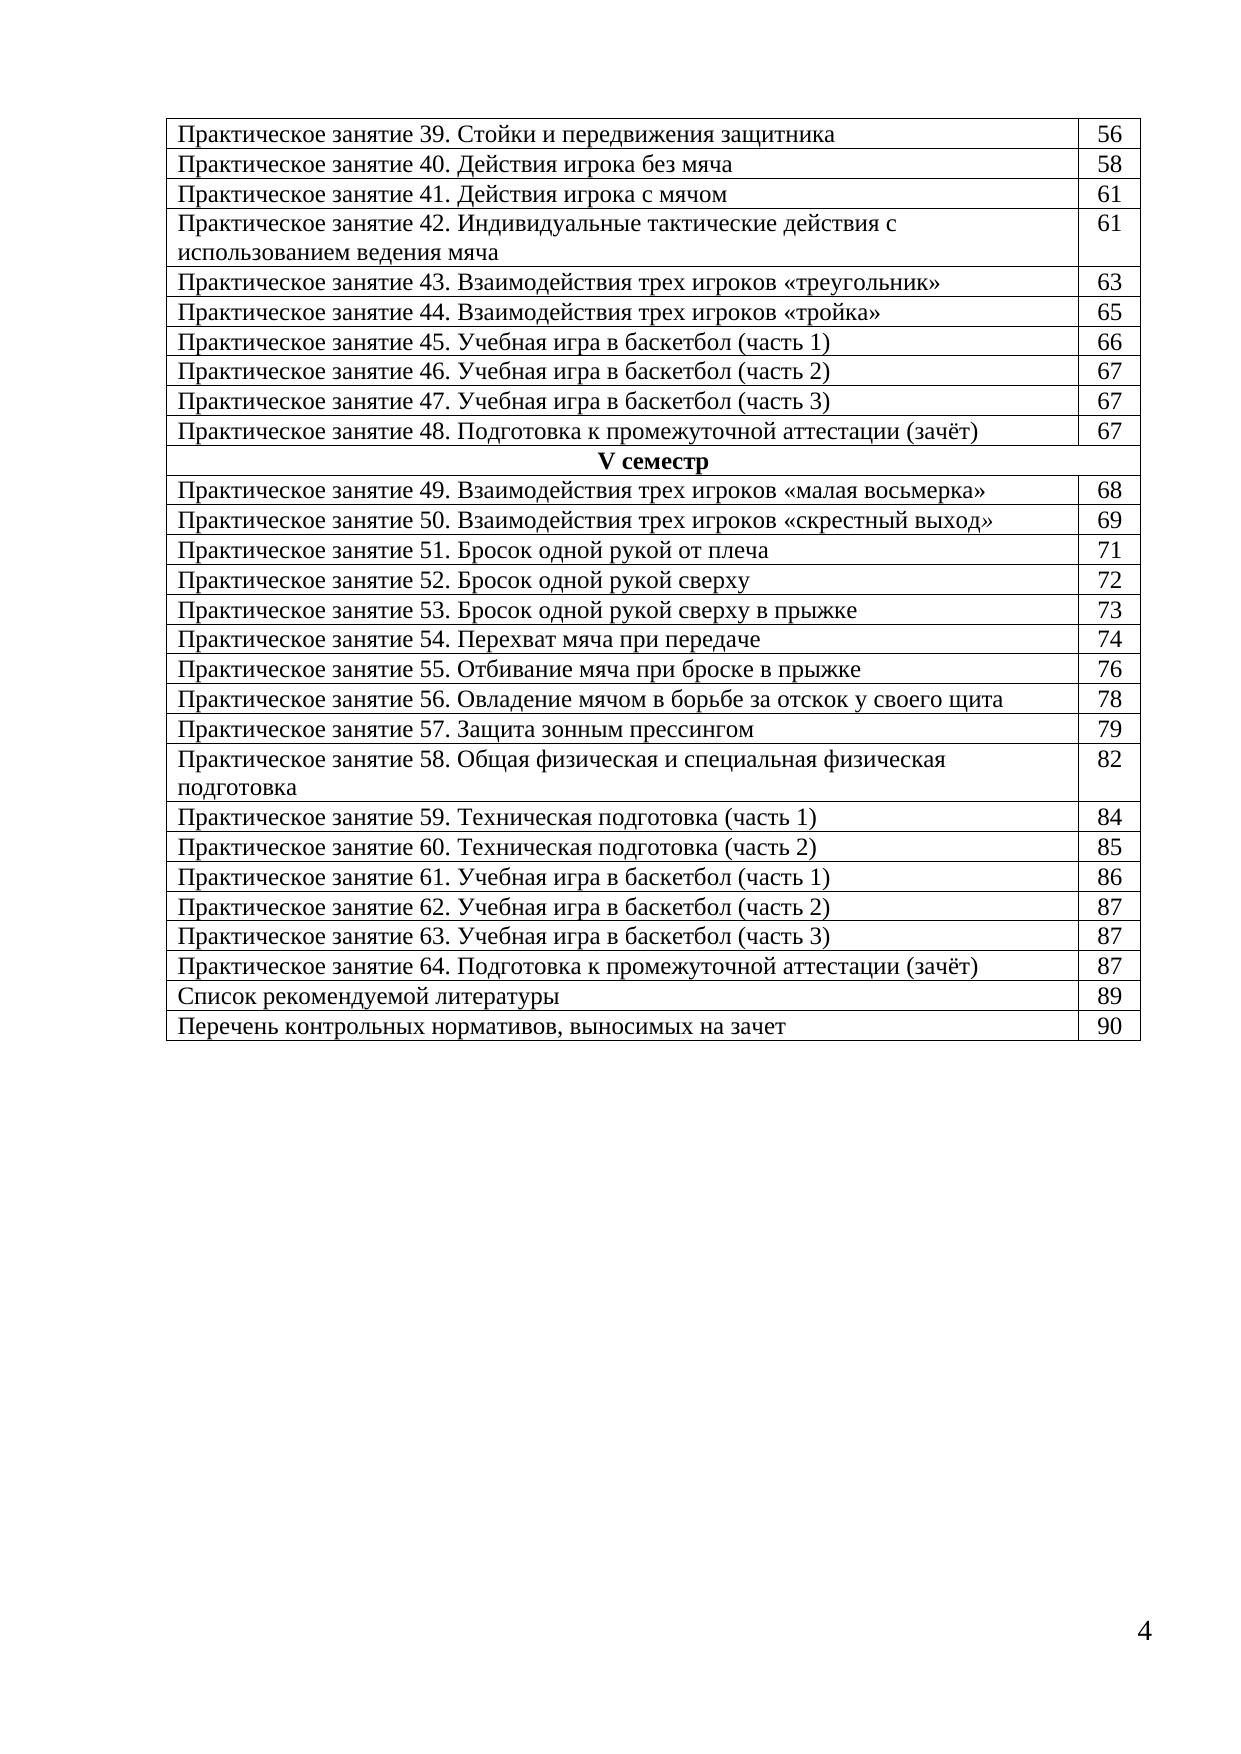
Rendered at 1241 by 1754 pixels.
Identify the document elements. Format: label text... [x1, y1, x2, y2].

table_cell Практическое занятие 45. Учебная игра в баскетбол (часть 1) [167, 327, 1078, 355]
table_cell 68 [1079, 476, 1140, 504]
table_cell 85 [1079, 832, 1140, 861]
table_cell Практическое занятие 48. Подготовка к промежуточной аттестации (зачёт) [167, 416, 1078, 445]
table_cell 89 [1079, 981, 1140, 1010]
table_cell Практическое занятие 63. Учебная игра в баскетбол (часть 3) [167, 921, 1078, 950]
table_cell 67 [1079, 356, 1140, 385]
table_cell 82 [1079, 744, 1140, 801]
table_cell 67 [1079, 416, 1140, 445]
table_cell 66 [1079, 327, 1140, 355]
table_cell Практическое занятие 47. Учебная игра в баскетбол (часть 3) [167, 386, 1078, 415]
table_cell 76 [1079, 654, 1140, 683]
table_cell Практическое занятие 57. Защита зонным прессингом [167, 714, 1078, 743]
table_cell Практическое занятие 55. Отбивание мяча при броске в прыжке [167, 654, 1078, 683]
table_cell V семестр [167, 446, 1140, 474]
table_cell Практическое занятие 52. Бросок одной рукой сверху [167, 565, 1078, 594]
table_cell 86 [1079, 862, 1140, 891]
table_cell Практическое занятие 40. Действия игрока без мяча [167, 149, 1078, 178]
table_cell Практическое занятие 58. Общая физическая и специальная физическая подготовка [167, 744, 1078, 801]
table_cell 78 [1079, 684, 1140, 713]
table_cell Практическое занятие 49. Взаимодействия трех игроков «малая восьмерка» [167, 476, 1078, 504]
table_cell 74 [1079, 625, 1140, 653]
table_cell 71 [1079, 535, 1140, 564]
table_cell Практическое занятие 44. Взаимодействия трех игроков «тройка» [167, 297, 1078, 326]
table_cell Перечень контрольных нормативов, выносимых на зачет [167, 1011, 1078, 1039]
table_cell Практическое занятие 62. Учебная игра в баскетбол (часть 2) [167, 892, 1078, 920]
table_cell Практическое занятие 59. Техническая подготовка (часть 1) [167, 802, 1078, 831]
table_cell 87 [1079, 921, 1140, 950]
table_cell 61 [1079, 179, 1140, 207]
table_cell 87 [1079, 892, 1140, 920]
table_cell 69 [1079, 505, 1140, 534]
table_cell 84 [1079, 802, 1140, 831]
table_cell Практическое занятие 53. Бросок одной рукой сверху в прыжке [167, 595, 1078, 623]
table_cell 56 [1079, 119, 1140, 148]
table_cell Практическое занятие 46. Учебная игра в баскетбол (часть 2) [167, 356, 1078, 385]
table_cell 73 [1079, 595, 1140, 623]
table_cell 58 [1079, 149, 1140, 178]
table_cell 67 [1079, 386, 1140, 415]
table_cell Практическое занятие 51. Бросок одной рукой от плеча [167, 535, 1078, 564]
table_cell Практическое занятие 60. Техническая подготовка (часть 2) [167, 832, 1078, 861]
table_cell Практическое занятие 54. Перехват мяча при передаче [167, 625, 1078, 653]
table_cell Практическое занятие 61. Учебная игра в баскетбол (часть 1) [167, 862, 1078, 891]
table_cell Практическое занятие 41. Действия игрока с мячом [167, 179, 1078, 207]
table_cell Практическое занятие 39. Стойки и передвижения защитника [167, 119, 1078, 148]
table_cell 63 [1079, 267, 1140, 296]
table_cell 61 [1079, 209, 1140, 266]
table_cell Практическое занятие 50. Взаимодействия трех игроков «скрестный выход» [167, 505, 1078, 534]
table_cell 87 [1079, 951, 1140, 980]
table_cell Практическое занятие 42. Индивидуальные тактические действия с использованием ведения мяча [167, 209, 1078, 266]
table_cell 72 [1079, 565, 1140, 594]
table_cell 65 [1079, 297, 1140, 326]
table_cell Практическое занятие 64. Подготовка к промежуточной аттестации (зачёт) [167, 951, 1078, 980]
table_cell 90 [1079, 1011, 1140, 1039]
table_cell Список рекомендуемой литературы [167, 981, 1078, 1010]
table_cell Практическое занятие 43. Взаимодействия трех игроков «треугольник» [167, 267, 1078, 296]
table_cell 79 [1079, 714, 1140, 743]
table_cell Практическое занятие 56. Овладение мячом в борьбе за отскок у своего щита [167, 684, 1078, 713]
